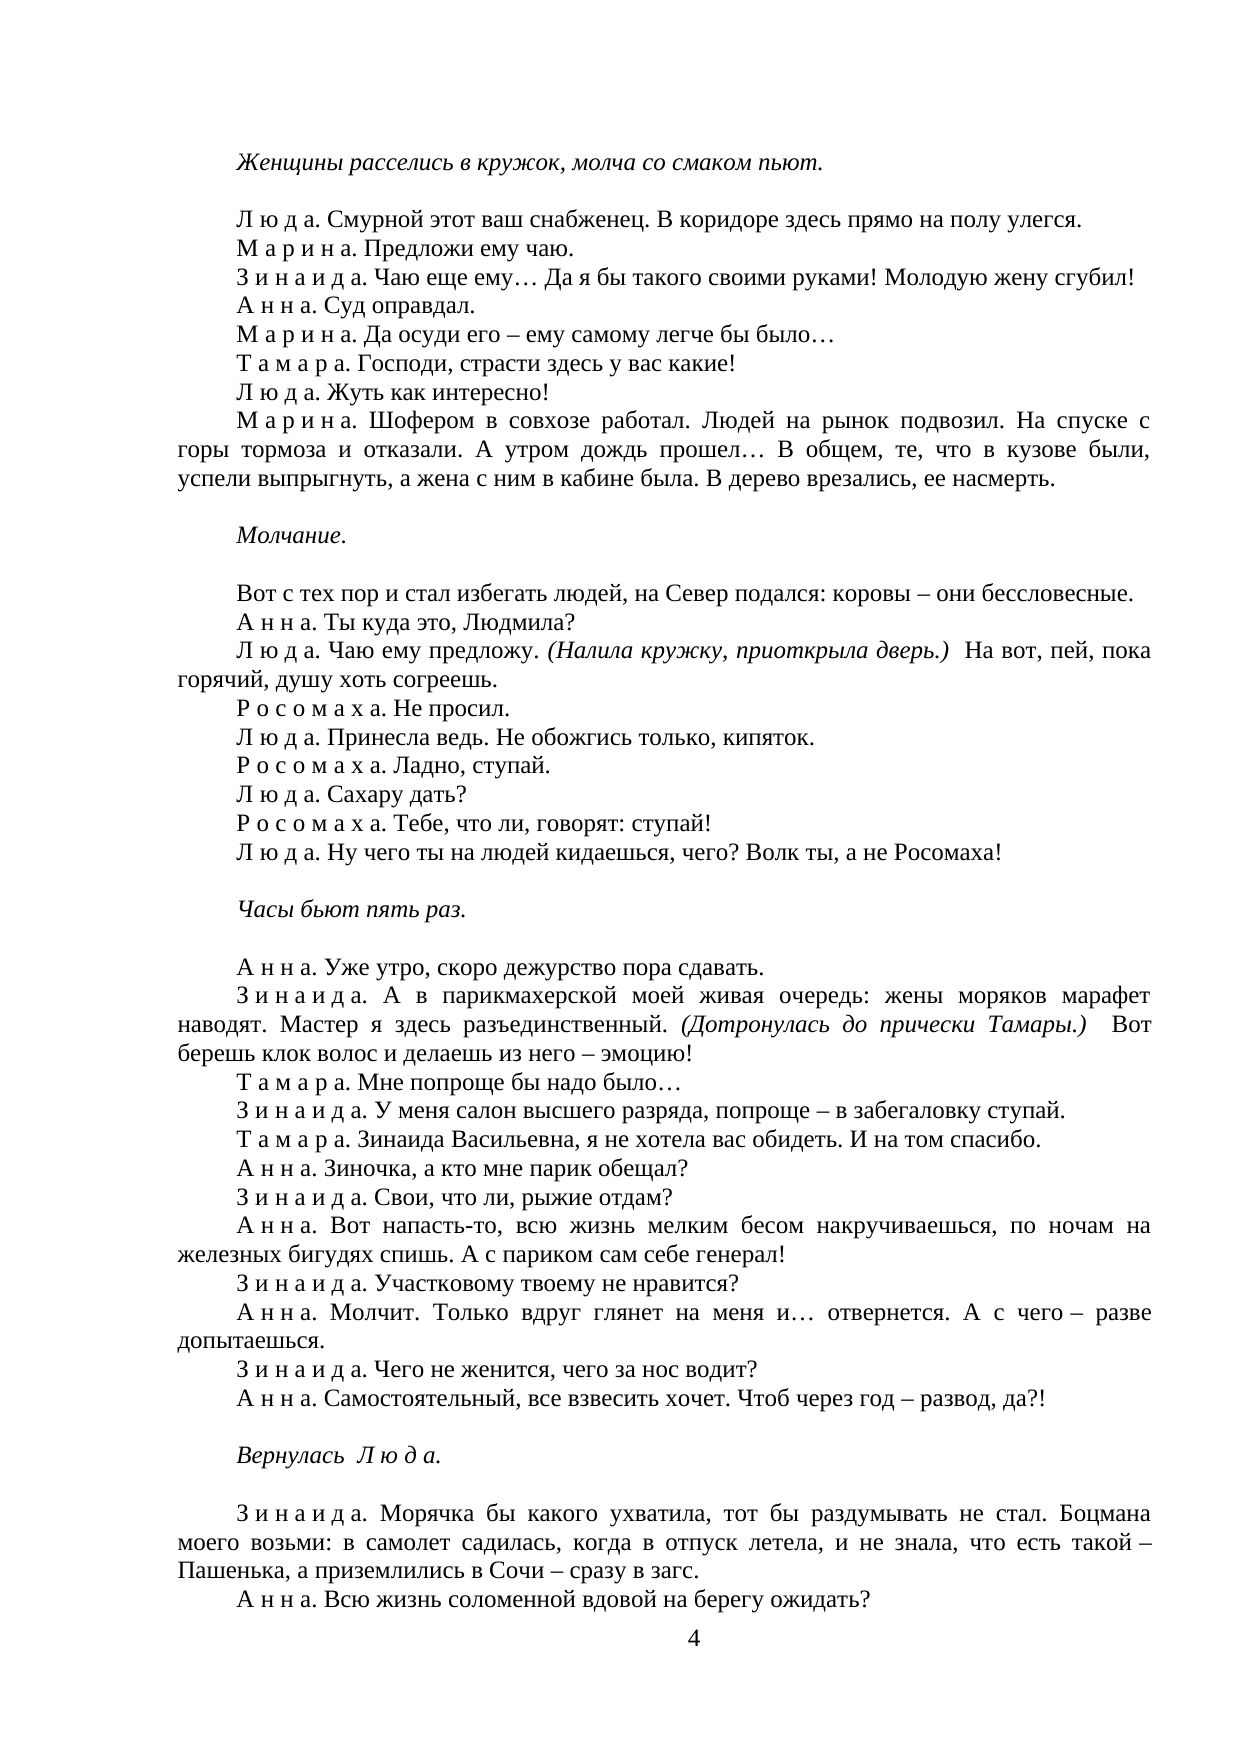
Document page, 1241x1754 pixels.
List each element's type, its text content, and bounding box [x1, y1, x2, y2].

text Р о с о м а х а. Не просил. [177, 693, 1152, 722]
text Л ю д а. Сахару дать? [177, 779, 1152, 808]
text З и н а и д а. Свои, что ли, рыжие отдам? [177, 1182, 1152, 1211]
text Л ю д а. Чаю ему предложу. (Налила кружку, приоткрыла дверь.) На вот, пей, пока горячий, душу хоть согреешь. [177, 636, 1152, 693]
text Л ю д а. Смурной этот ваш снабженец. В коридоре здесь прямо на полу улегся. [177, 204, 1152, 233]
text Т а м а р а. Господи, страсти здесь у вас какие! [177, 348, 1152, 377]
text А н н а. Ты куда это, Людмила? [177, 607, 1152, 636]
text А н н а. Суд оправдал. [177, 291, 1152, 319]
text А н н а. Всю жизнь соломенной вдовой на берегу ожидать? [177, 1584, 1152, 1613]
text А н н а. Самостоятельный, все взвесить хочет. Чтоб через год – развод, да?! [177, 1383, 1152, 1412]
text З и н а и д а. Чего не женится, чего за нос водит? [177, 1354, 1152, 1383]
text З и н а и д а. Чаю еще ему… Да я бы такого своими руками! Молодую жену сгубил! [177, 262, 1152, 291]
text А н н а. Зиночка, а кто мне парик обещал? [177, 1153, 1152, 1182]
text М а р и н а. Шофером в совхозе работал. Людей на рынок подвозил. На спуске с горы тормоза и отказали. А утром дождь прошел… В общем, те, что в кузове были, успели выпрыгнуть, а жена с ним в кабине была. В дерево врезались, ее насмерть. [177, 406, 1152, 492]
text З и н а и д а. Морячка бы какого ухватила, тот бы раздумывать не стал. Боцмана моего возьми: в самолет садилась, когда в отпуск летела, и не знала, что есть такой – Пашенька, а приземлились в Сочи – сразу в загс. [177, 1498, 1152, 1584]
text М а р и н а. Да осуди его – ему самому легче бы было… [177, 319, 1152, 348]
text З и н а и д а. У меня салон высшего разряда, попроще – в забегаловку ступай. [177, 1096, 1152, 1124]
text Р о с о м а х а. Тебе, что ли, говорят: ступай! [177, 808, 1152, 837]
text Р о с о м а х а. Ладно, ступай. [177, 751, 1152, 779]
text Л ю д а. Жуть как интересно! [177, 377, 1152, 406]
text З и н а и д а. А в парикмахерской моей живая очередь: жены моряков марафет наводят. Мастер я здесь разъединственный. (Дотронулась до прически Тамары.) Вот берешь клок волос и делаешь из него – эмоцию! [177, 981, 1152, 1067]
text Женщины расселись в кружок, молча со смаком пьют. [177, 147, 1152, 176]
text А н н а. Молчит. Только вдруг глянет на меня и… отвернется. А с чего – разве допытаешься. [177, 1297, 1152, 1354]
text А н н а. Вот напасть-то, всю жизнь мелким бесом накручиваешься, по ночам на железных бигудях спишь. А с париком сам себе генерал! [177, 1211, 1152, 1268]
text А н н а. Уже утро, скоро дежурство пора сдавать. [177, 952, 1152, 981]
text Т а м а р а. Зинаида Васильевна, я не хотела вас обидеть. И на том спасибо. [177, 1124, 1152, 1153]
text Вот с тех пор и стал избегать людей, на Север подался: коровы – они бессловесные. [177, 578, 1152, 607]
text З и н а и д а. Участковому твоему не нравится? [177, 1268, 1152, 1297]
text Л ю д а. Ну чего ты на людей кидаешься, чего? Волк ты, а не Росомаха! [177, 837, 1152, 866]
text М а р и н а. Предложи ему чаю. [177, 233, 1152, 262]
text Молчание. [177, 521, 1152, 549]
text Т а м а р а. Мне попроще бы надо было… [177, 1067, 1152, 1096]
text Часы бьют пять раз. [177, 894, 1152, 923]
text Л ю д а. Принесла ведь. Не обожгись только, кипяток. [177, 722, 1152, 751]
text Вернулась Л ю д а. [177, 1441, 1152, 1469]
